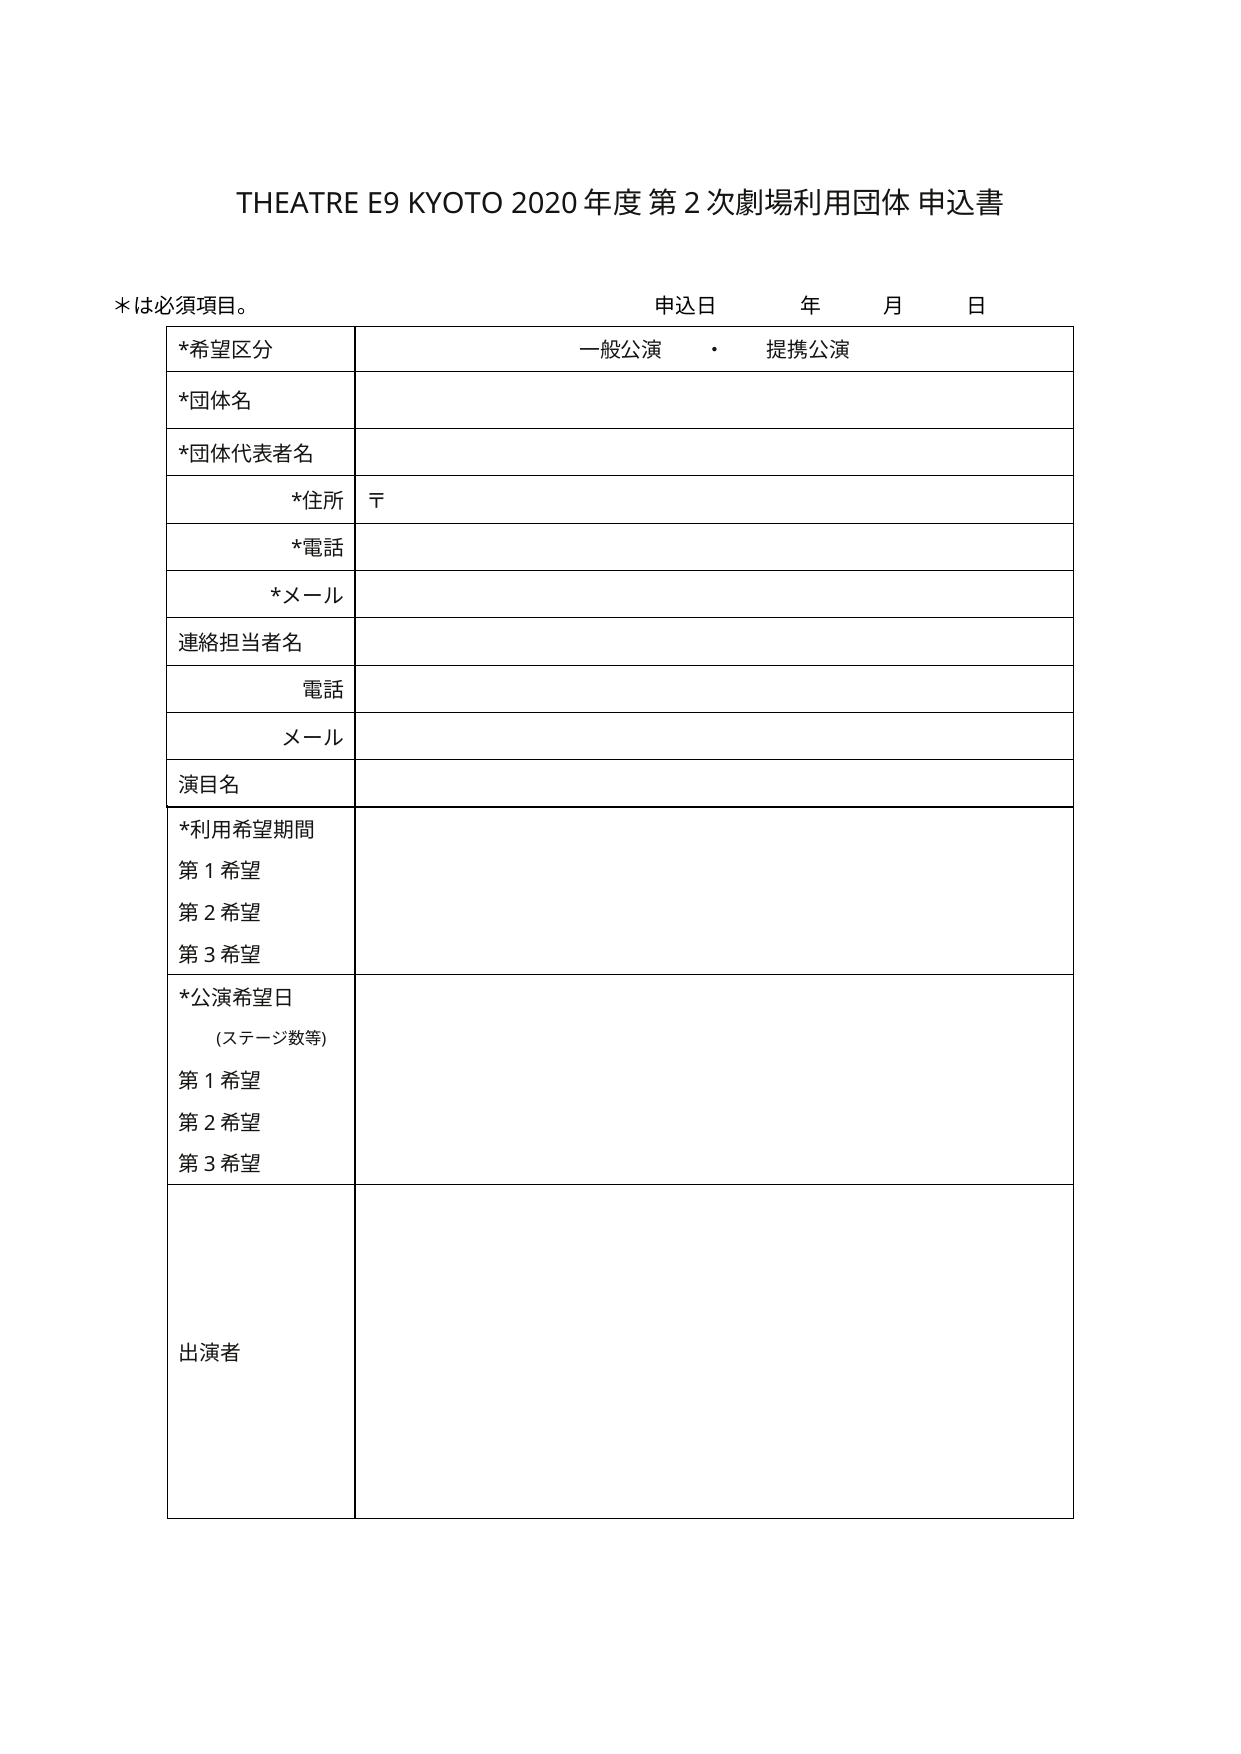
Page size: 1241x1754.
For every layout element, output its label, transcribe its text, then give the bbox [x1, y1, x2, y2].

table_cell *団体代表者名 [167, 429, 354, 475]
text THEATRE E9 KYOTO 2020年度 第2次劇場利用団体 申込書 [112, 159, 1128, 242]
table_cell [356, 760, 1073, 806]
table_cell [356, 524, 1073, 570]
table_cell 〒 [356, 476, 1073, 523]
table_cell *住所 [167, 476, 354, 523]
text ＊は必須項目。 申込日 年 月 日 [112, 284, 1128, 326]
table_cell *団体名 [167, 372, 354, 428]
table_cell 出演者 [168, 1185, 354, 1518]
table_cell *利用希望期間 第1希望 第2希望 第3希望 [168, 808, 354, 974]
table_cell [356, 808, 1073, 974]
table_cell 演目名 [167, 760, 354, 806]
table_cell *メール [167, 571, 354, 617]
table_cell [356, 571, 1073, 617]
table_cell 電話 [167, 666, 354, 712]
table_cell [356, 372, 1073, 428]
table_cell メール [167, 713, 354, 759]
table_cell [356, 618, 1073, 664]
table_cell *電話 [167, 524, 354, 570]
table_cell [356, 975, 1073, 1183]
table_header 一般公演 ・ 提携公演 [356, 327, 1073, 371]
table_cell [356, 666, 1073, 712]
table_cell 連絡担当者名 [167, 618, 354, 664]
table_cell [356, 1185, 1073, 1518]
table_header *希望区分 [167, 327, 354, 371]
table_cell [356, 713, 1073, 759]
table_cell *公演希望日 (ステージ数等) 第1希望 第2希望 第3希望 [168, 975, 354, 1183]
table_cell [356, 429, 1073, 475]
